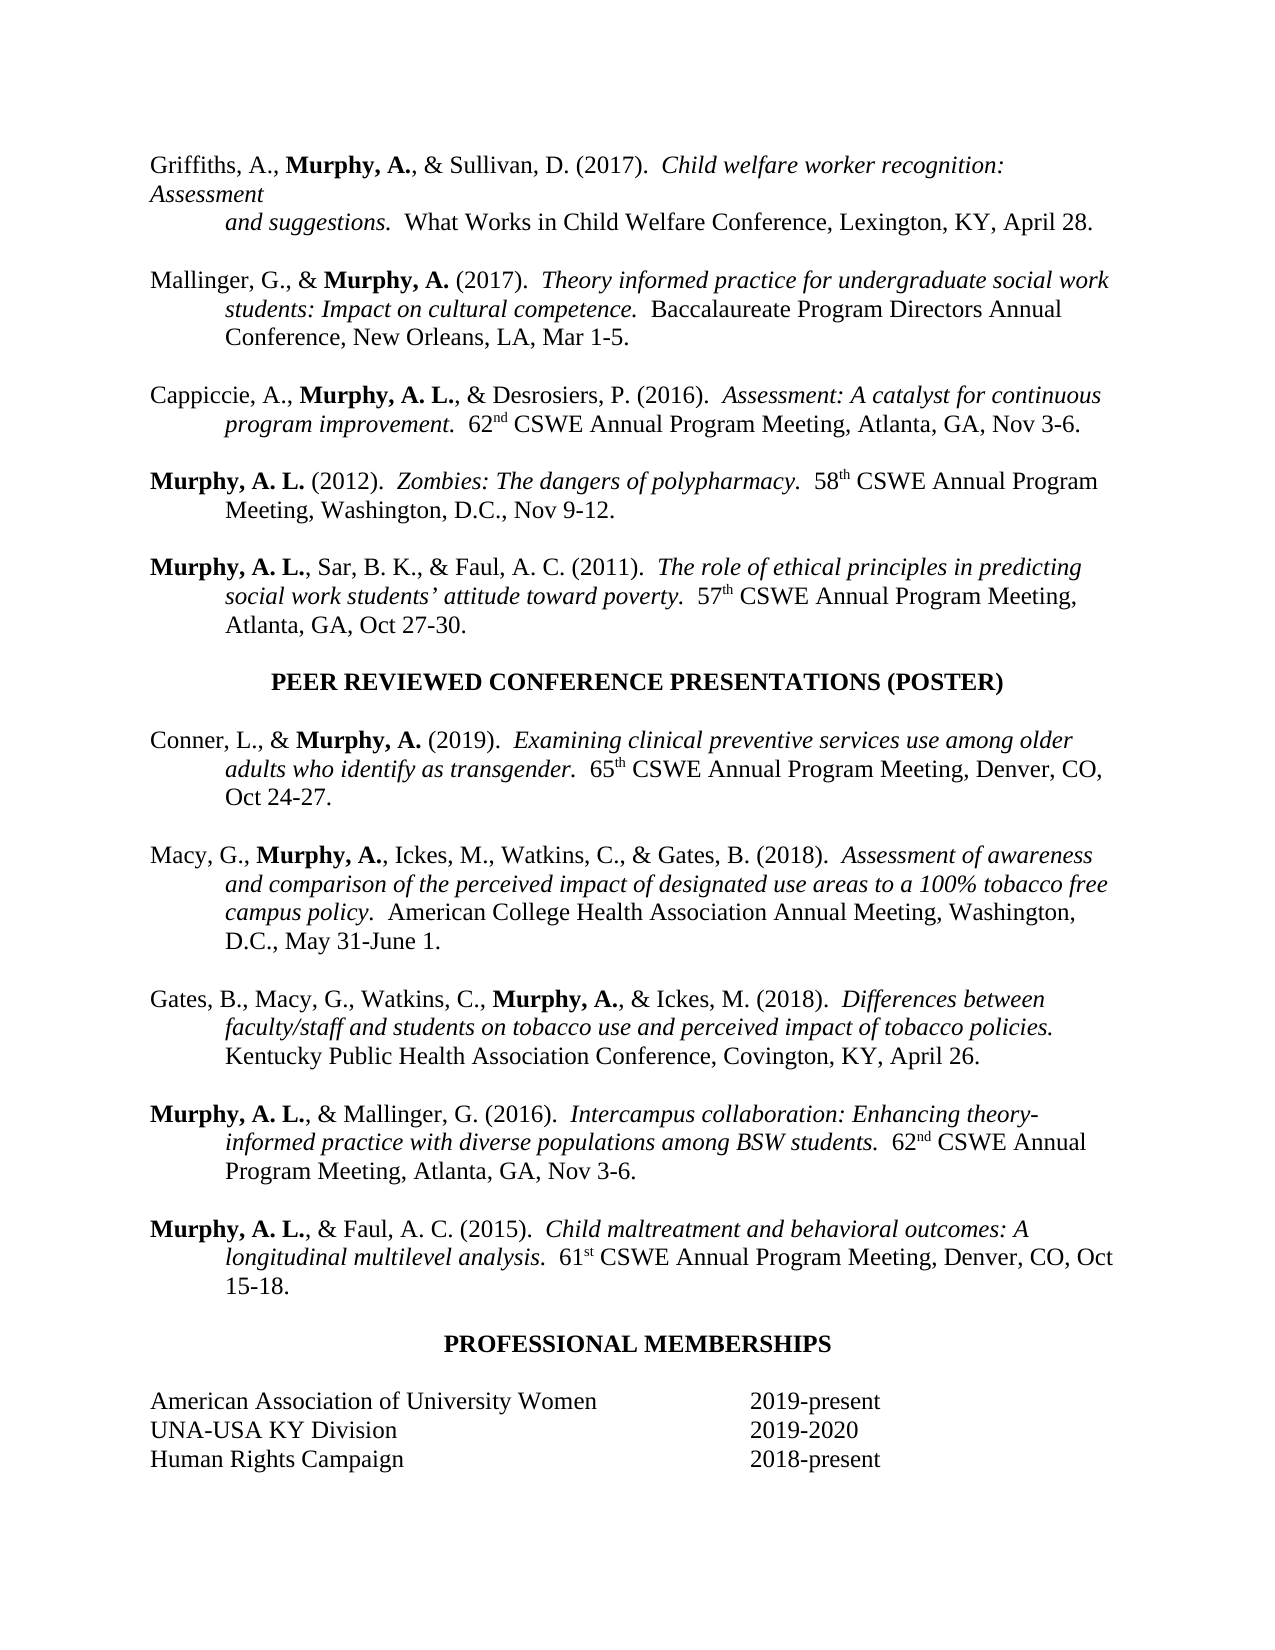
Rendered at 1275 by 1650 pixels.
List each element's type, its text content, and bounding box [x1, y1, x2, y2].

text Macy, G., Murphy, A., Ickes, M., Watkins, C., & Gates, B. (2018). Assessment of awareness [150, 840, 1125, 869]
text adults who identify as transgender. 65th CSWE Annual Program Meeting, Denver, CO, Oct 24-27. [225, 754, 1125, 811]
text and comparison of the perceived impact of designated use areas to a 100% tobacco free campus policy. American College Health Association Annual Meeting, Washington, D.C., May 31-June 1. [225, 869, 1125, 955]
text and suggestions. What Works in Child Welfare Conference, Lexington, KY, April 28. [150, 207, 1125, 236]
text Cappiccie, A., Murphy, A. L., & Desrosiers, P. (2016). Assessment: A catalyst for continuous [150, 380, 1125, 409]
text Meeting, Washington, D.C., Nov 9-12. [150, 495, 1125, 524]
text Mallinger, G., & Murphy, A. (2017). Theory informed practice for undergraduate social work [150, 265, 1125, 294]
text longitudinal multilevel analysis. 61st CSWE Annual Program Meeting, Denver, CO, Oct 15-18. [225, 1242, 1125, 1300]
text Murphy, A. L. (2012). Zombies: The dangers of polypharmacy. 58th CSWE Annual Program [150, 466, 1125, 495]
text social work students’ attitude toward poverty. 57th CSWE Annual Program Meeting, Atlanta, GA, Oct 27-30. [225, 581, 1125, 639]
text American Association of University Women 2019-present [150, 1386, 1125, 1415]
text Gates, B., Macy, G., Watkins, C., Murphy, A., & Ickes, M. (2018). Differences between [150, 984, 1125, 1012]
text Murphy, A. L., & Faul, A. C. (2015). Child maltreatment and behavioral outcomes: A [150, 1214, 1125, 1242]
text UNA-USA KY Division 2019-2020 [150, 1415, 1125, 1444]
text Conner, L., & Murphy, A. (2019). Examining clinical preventive services use among older [150, 725, 1125, 754]
text Murphy, A. L., & Mallinger, G. (2016). Intercampus collaboration: Enhancing theory- [150, 1099, 1125, 1127]
text informed practice with diverse populations among BSW students. 62nd CSWE Annual Program Meeting, Atlanta, GA, Nov 3-6. [225, 1127, 1125, 1185]
text PROFESSIONAL MEMBERSHIPS [150, 1329, 1125, 1357]
text Griffiths, A., Murphy, A., & Sullivan, D. (2017). Child welfare worker recognition: Assessment [150, 150, 1125, 207]
text faculty/staff and students on tobacco use and perceived impact of tobacco policies. Kentucky Public Health Association Conference, Covington, KY, April 26. [225, 1012, 1125, 1070]
text PEER REVIEWED CONFERENCE PRESENTATIONS (POSTER) [150, 667, 1125, 696]
text program improvement. 62nd CSWE Annual Program Meeting, Atlanta, GA, Nov 3-6. [150, 409, 1125, 437]
text students: Impact on cultural competence. Baccalaureate Program Directors Annual Conference, New Orleans, LA, Mar 1-5. [225, 294, 1125, 351]
text Murphy, A. L., Sar, B. K., & Faul, A. C. (2011). The role of ethical principles in predicting [150, 552, 1125, 581]
text Human Rights Campaign 2018-present [150, 1444, 1125, 1472]
